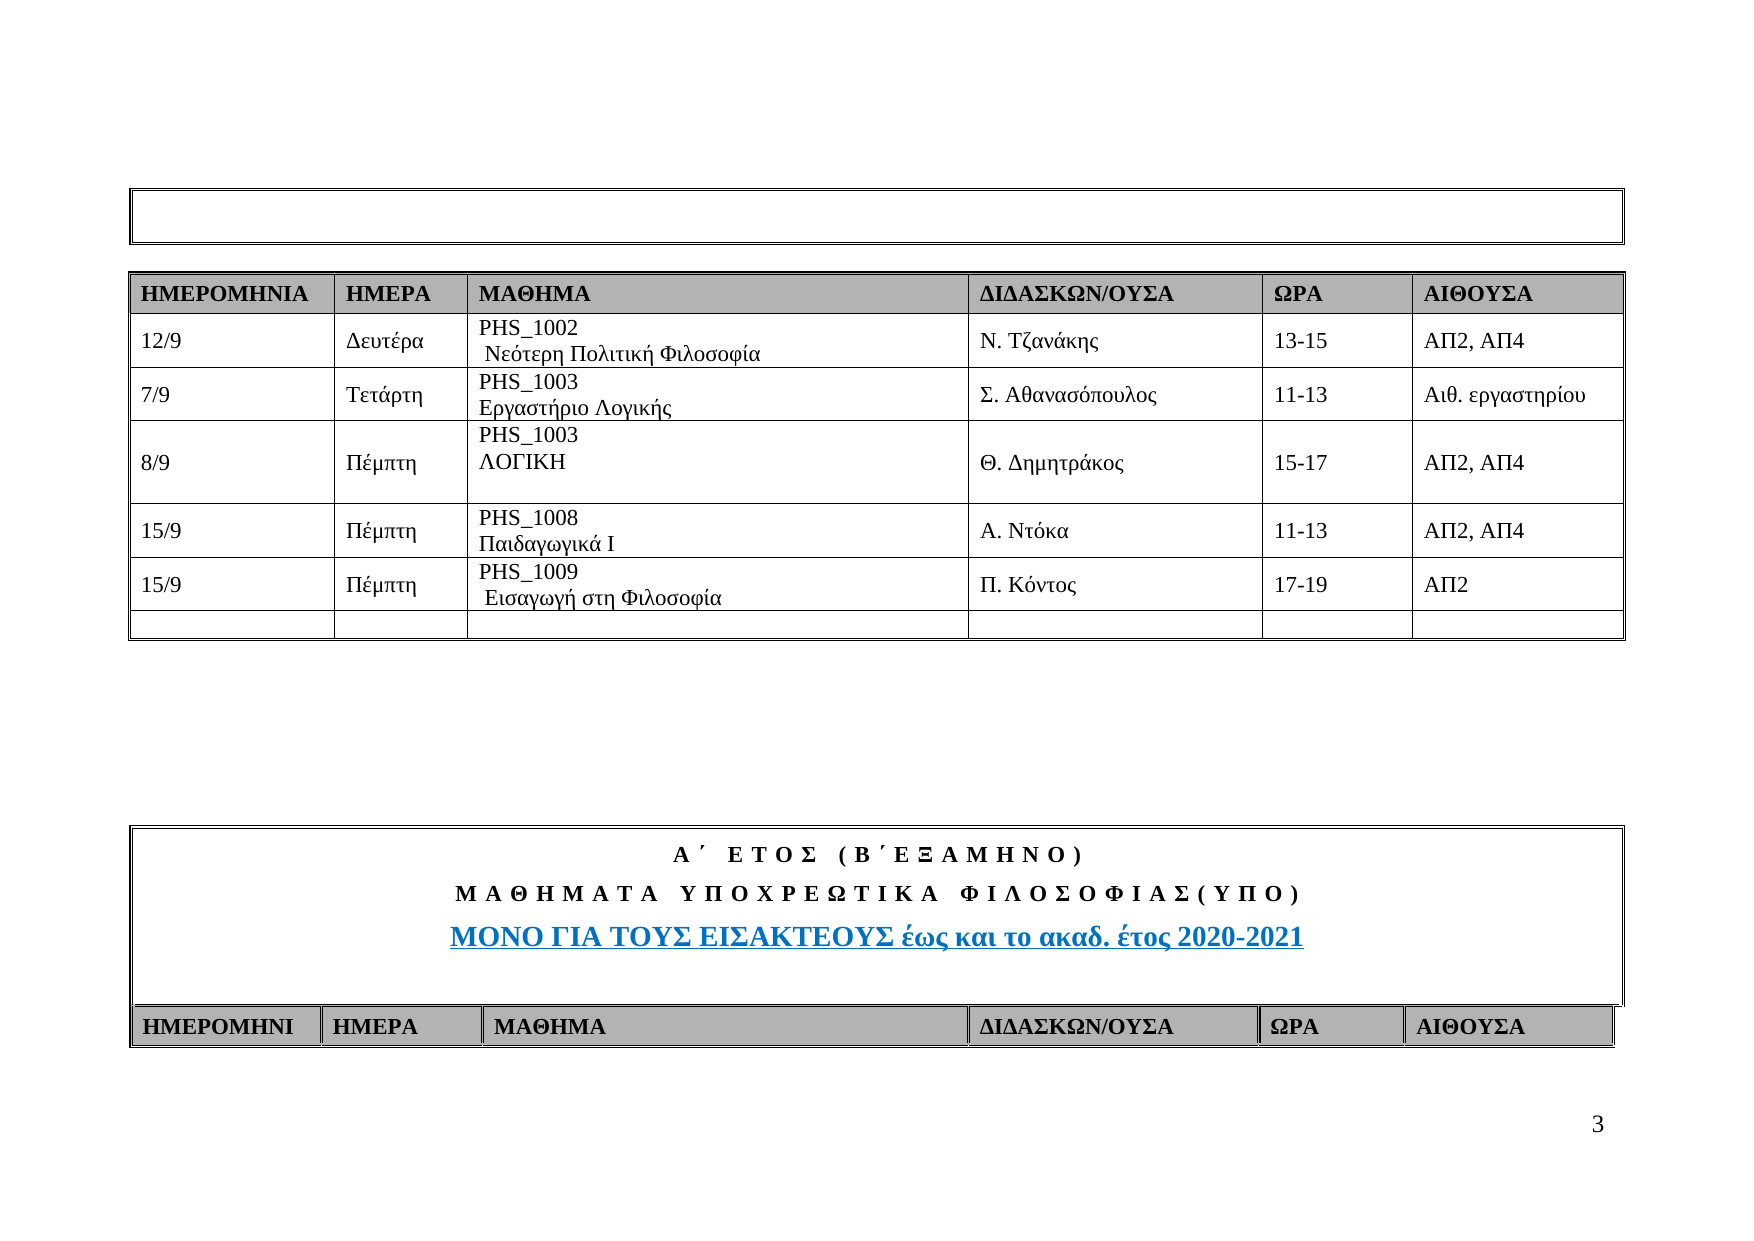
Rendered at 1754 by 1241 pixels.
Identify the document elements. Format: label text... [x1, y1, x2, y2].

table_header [133, 191, 1622, 242]
table_cell ΗΜΕΡΟΜΗΝΙΑ [133, 1004, 321, 1045]
table_cell [335, 611, 467, 638]
table_header ΗΜΕΡΟΜΗΝΙΑ [131, 275, 334, 313]
table_header ΜΑΘΗΜΑ [468, 275, 968, 313]
table_cell [1413, 611, 1623, 638]
table_cell 17-19 [1263, 558, 1412, 610]
table_cell 7/9 [131, 368, 334, 420]
table_cell Α. Ντόκα [969, 504, 1262, 557]
table_cell Σ. Αθανασόπουλος [969, 368, 1262, 420]
table_cell [969, 611, 1262, 638]
table_header Α΄ ΕΤΟΣ (Β΄ΕΞΑΜΗΝΟ) ΜΑΘΗΜΑΤΑ ΥΠΟΧΡΕΩΤΙΚΑ ΦΙΛΟΣΟΦΙΑΣ(ΥΠΟ) ΜΟΝΟ ΓΙΑ ΤΟΥΣ ΕΙΣΑΚΤΕΟΥΣ έως και το ακαδ. έτος 2020-2021 [133, 829, 1622, 1004]
table_cell ΑΠ2, ΑΠ4 [1413, 504, 1623, 557]
table_cell PHS_1008 Παιδαγωγικά Ι [468, 504, 968, 557]
table_cell Ν. Τζανάκης [969, 314, 1262, 367]
table_cell 11-13 [1263, 368, 1412, 420]
table_cell ΑΠ2, ΑΠ4 [1413, 314, 1623, 367]
table_cell Δευτέρα [335, 314, 467, 367]
table_cell Πέμπτη [335, 421, 467, 503]
table_cell PHS_1003 ΛΟΓΙΚΗ [468, 421, 968, 503]
table_cell 12/9 [131, 314, 334, 367]
table_cell PHS_1002 Νεότερη Πολιτική Φιλοσοφία [468, 314, 968, 367]
table_cell [468, 611, 968, 638]
table_cell ΑΠ2 [1413, 558, 1623, 610]
table_cell Π. Κόντος [969, 558, 1262, 610]
table_cell Τετάρτη [335, 368, 467, 420]
table_cell 15/9 [131, 558, 334, 610]
table_cell 15-17 [1263, 421, 1412, 503]
table_cell 11-13 [1263, 504, 1412, 557]
table_cell 13-15 [1263, 314, 1412, 367]
table_header ΗΜΕΡΑ [335, 275, 467, 313]
table_cell ΑΠ2, ΑΠ4 [1413, 421, 1623, 503]
table_cell ΩΡΑ [1259, 1005, 1405, 1045]
table_cell ΜΑΘΗΜΑ [483, 1007, 968, 1045]
table_header ΔΙΔΑΣΚΩΝ/ΟΥΣΑ [969, 275, 1262, 313]
table_cell Αιθ. εργαστηρίου [1413, 368, 1623, 420]
table_cell [131, 611, 334, 638]
table_cell Πέμπτη [335, 558, 467, 610]
table_header ΑΙΘΟΥΣΑ [1413, 275, 1623, 313]
table_cell Θ. Δημητράκος [969, 421, 1262, 503]
table_cell PHS_1003 Εργαστήριο Λογικής [468, 368, 968, 420]
table_cell ΑΙΘΟΥΣΑ [1405, 1007, 1613, 1045]
table_cell ΔΙΔΑΣΚΩΝ/ΟΥΣΑ [968, 1005, 1259, 1045]
table_cell [1263, 611, 1412, 638]
table_header ΩΡΑ [1263, 275, 1412, 313]
table_cell 8/9 [131, 421, 334, 503]
table_cell PHS_1009 Εισαγωγή στη Φιλοσοφία [468, 558, 968, 610]
table_cell 15/9 [131, 504, 334, 557]
table_cell ΗΜΕΡΑ [321, 1005, 483, 1045]
table_cell Πέμπτη [335, 504, 467, 557]
